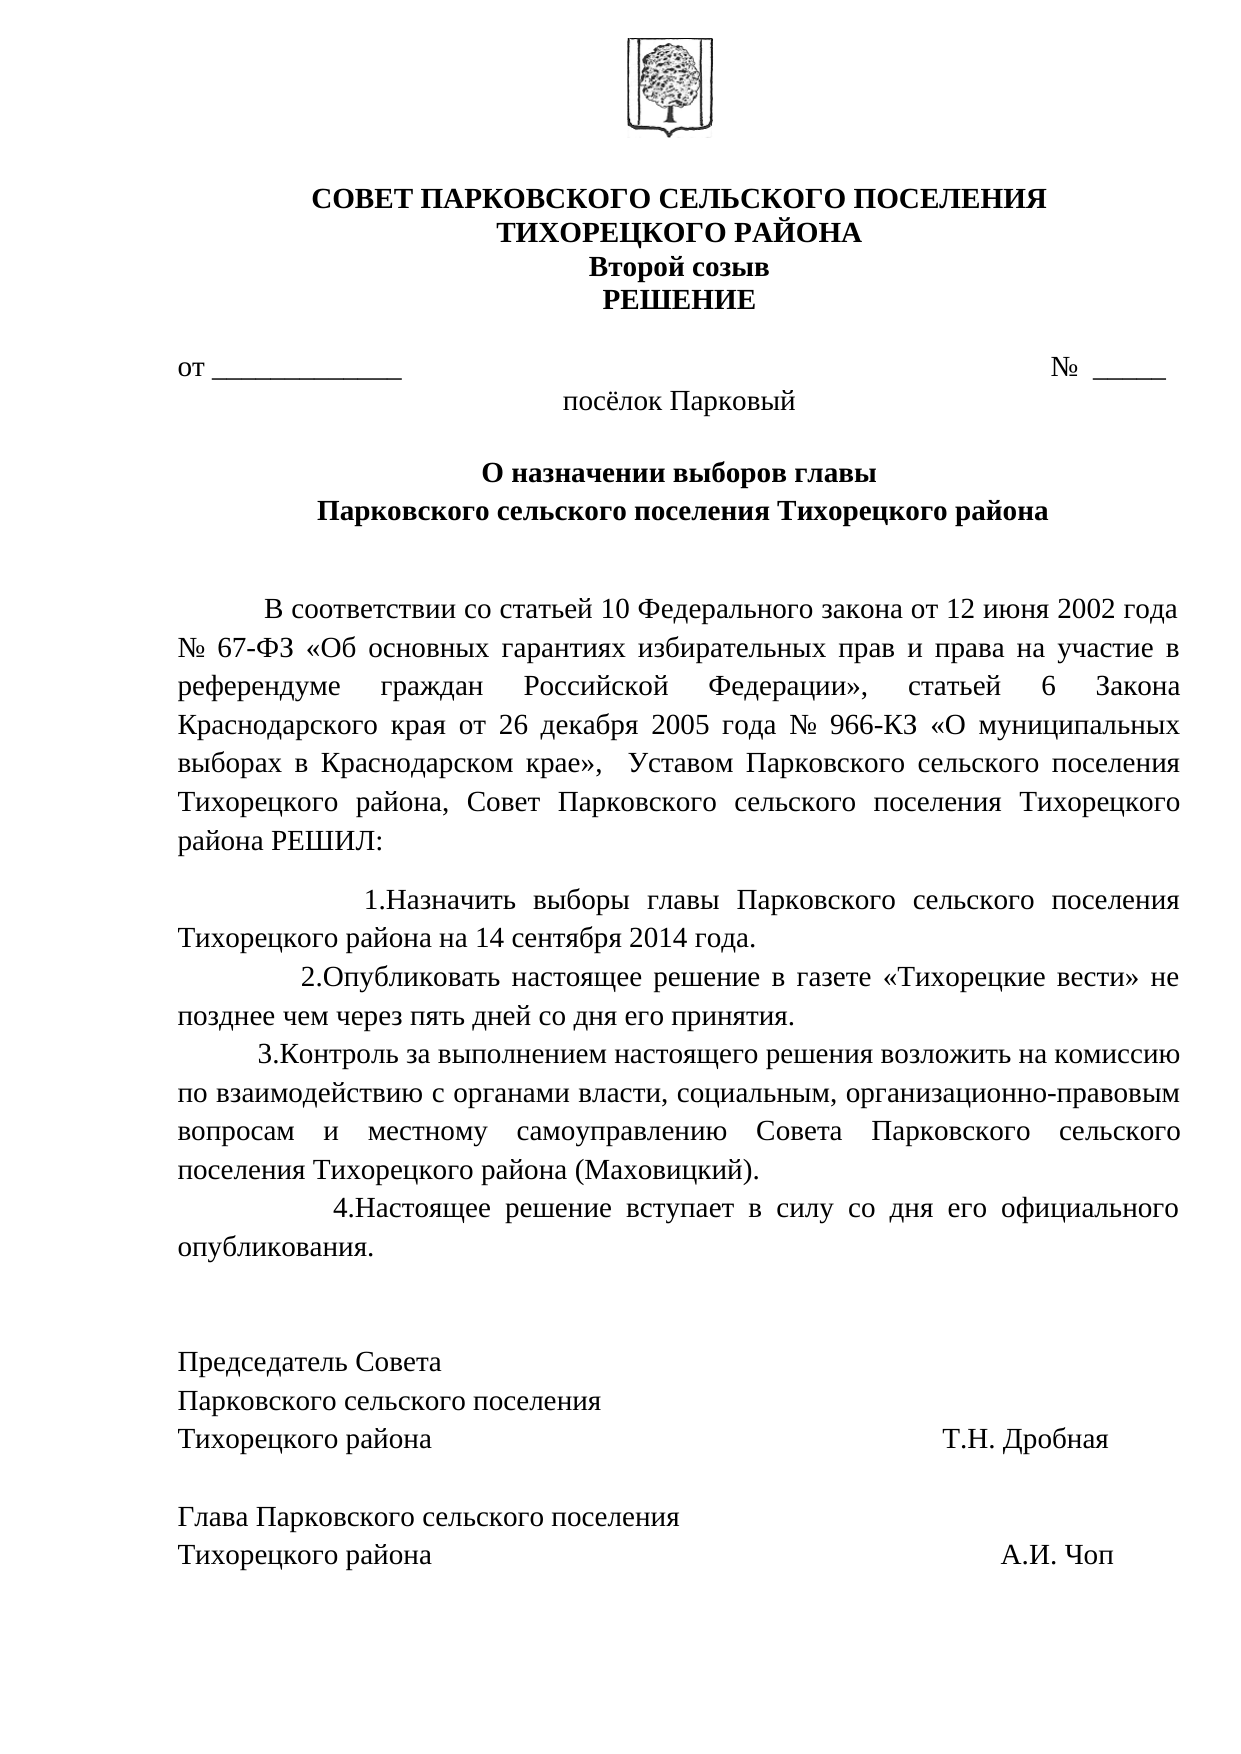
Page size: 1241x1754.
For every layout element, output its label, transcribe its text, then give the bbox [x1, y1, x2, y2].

text 4.Настоящее решение вступает в силу со дня его официального опубликования. [177, 1190, 1181, 1262]
text Парковского сельского поселения [177, 1383, 1181, 1417]
text Тихорецкого района Т.Н. Дробная [177, 1422, 1181, 1455]
text В соответствии со статьей 10 Федерального закона от 12 июня 2002 года № 67-ФЗ «Об основных гарантиях избирательных прав и права на участие в референдуме граждан Российской Федерации», статьей 6 Закона Краснодарского края от 26 декабря 2005 года № 966-КЗ «О муниципальных выборах в Краснодарском крае», Уставом Парковского сельского поселения Тихорецкого района, Совет Парковского сельского поселения Тихорецкого района РЕШИЛ: [177, 591, 1181, 856]
text 3.Контроль за выполнением настоящего решения возложить на комиссию по взаимодействию с органами власти, социальным, организационно-правовым вопросам и местному самоуправлению Совета Парковского сельского поселения Тихорецкого района (Маховицкий). [177, 1036, 1181, 1185]
text ТИХОРЕЦКОГО РАЙОНА [177, 215, 1181, 249]
text РЕШЕНИЕ [177, 282, 1181, 316]
text 2.Опубликовать настоящее решение в газете «Тихорецкие вести» не позднее чем через пять дней со дня его принятия. [177, 959, 1181, 1031]
text СОВЕТ ПАРКОВСКОГО СЕЛЬСКОГО ПОСЕЛЕНИЯ [177, 182, 1181, 215]
picture [627, 38, 714, 138]
text от _____________ № _____ [177, 349, 1181, 383]
text посёлок Парковый [177, 383, 1181, 416]
text Парковского сельского поселения Тихорецкого района [177, 493, 1181, 527]
text О назначении выборов главы [177, 455, 1181, 488]
text 1.Назначить выборы главы Парковского сельского поселения Тихорецкого района на 14 сентября 2014 года. [177, 882, 1181, 954]
text Глава Парковского сельского поселения [177, 1499, 1181, 1532]
text Тихорецкого района А.И. Чоп [177, 1537, 1181, 1571]
text Второй созыв [177, 249, 1181, 282]
text Председатель Совета [177, 1344, 1181, 1378]
